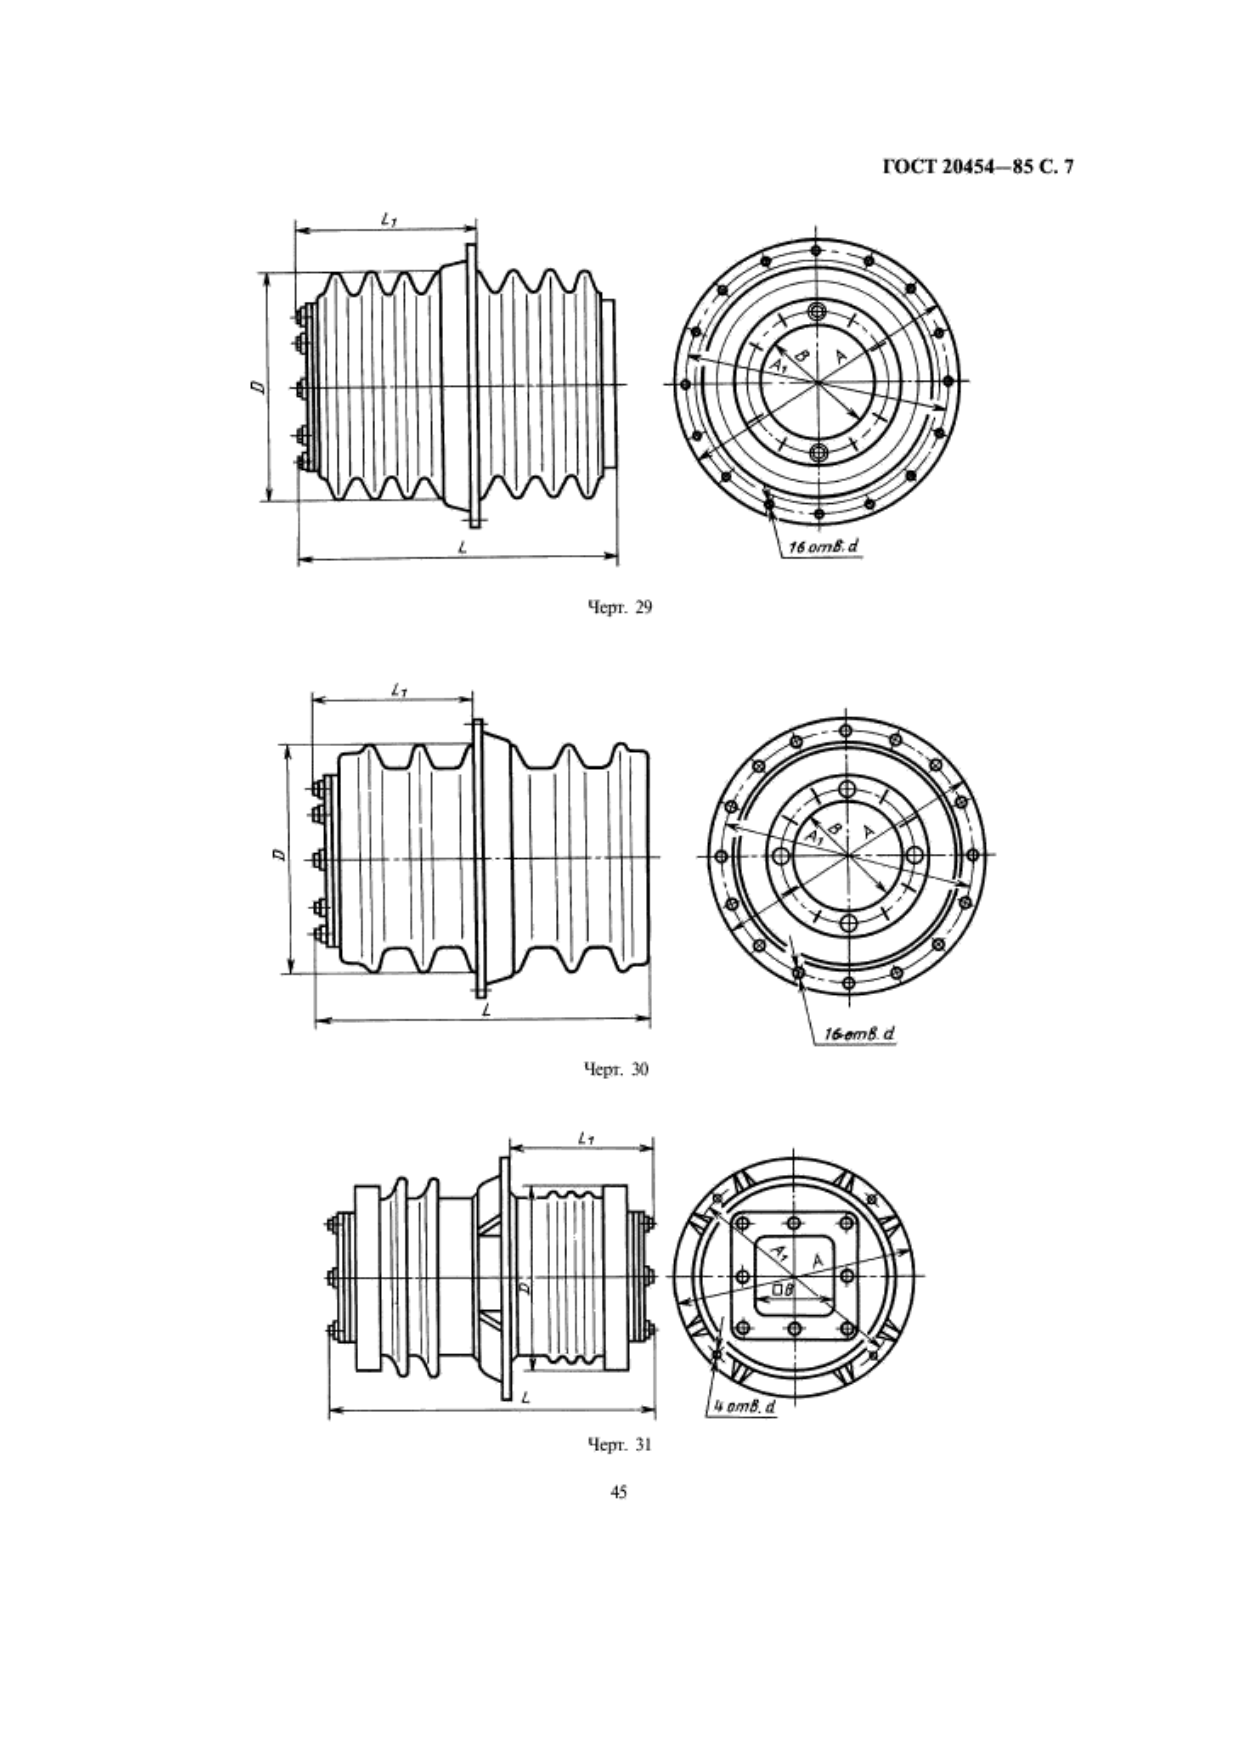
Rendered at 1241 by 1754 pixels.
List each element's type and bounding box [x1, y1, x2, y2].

picture [59, 41, 1182, 1631]
